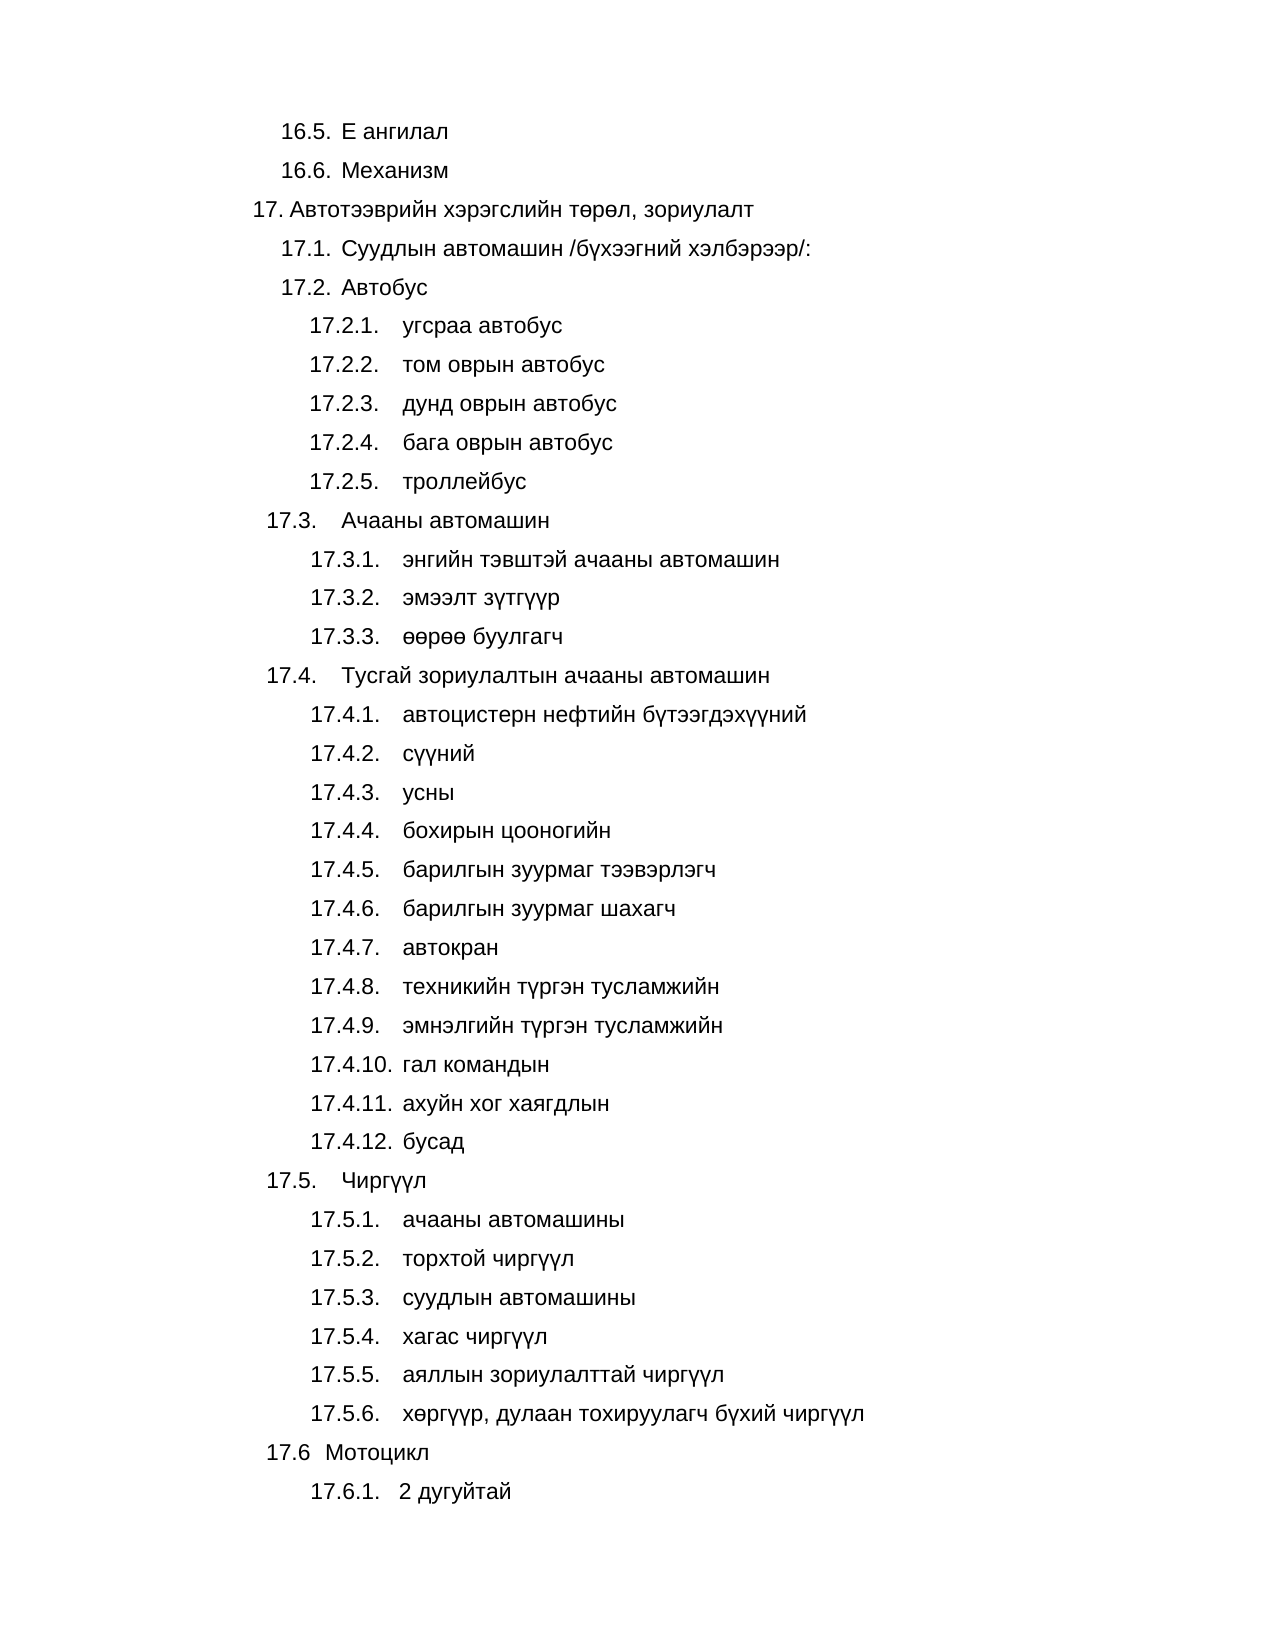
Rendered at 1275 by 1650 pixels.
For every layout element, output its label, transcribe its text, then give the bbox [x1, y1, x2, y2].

list бага оврын автобус [309, 429, 1186, 455]
list троллейбус [309, 468, 1186, 494]
list суудлын автомашины [310, 1284, 1186, 1310]
list автокран [310, 934, 1186, 960]
list техникийн түргэн тусламжийн [310, 973, 1186, 999]
list энгийн тэвштэй ачааны автомашин [310, 546, 1186, 572]
list автоцистерн нефтийн бүтээгдэхүүний [310, 701, 1186, 727]
list ахуйн хог хаягдлын [310, 1089, 1186, 1116]
list Тусгай зориулалтын ачааны автомашин [266, 662, 1186, 688]
list Мотоцикл [266, 1439, 1186, 1466]
list Е ангилал [281, 118, 1186, 144]
list аяллын зориулалттай чиргүүл [310, 1361, 1186, 1388]
list эмээлт зүтгүүр [310, 584, 1186, 611]
list сүүний [310, 740, 1186, 766]
list 2 дугуйтай [310, 1478, 1186, 1504]
list Суудлын автомашин /бүхээгний хэлбэрээр/: [281, 235, 1186, 261]
list Чиргүүл [266, 1167, 1186, 1193]
list Механизм [281, 157, 1186, 183]
list дунд оврын автобус [309, 390, 1186, 416]
list Автотээврийн хэрэгслийн төрөл, зориулалт [252, 196, 1186, 222]
list том оврын автобус [309, 351, 1186, 378]
list эмнэлгийн түргэн тусламжийн [310, 1012, 1186, 1038]
list гал командын [310, 1051, 1186, 1077]
list бохирын цооногийн [310, 817, 1186, 844]
list барилгын зуурмаг шахагч [310, 895, 1186, 922]
list хагас чиргүүл [310, 1323, 1186, 1349]
list усны [310, 779, 1186, 805]
list өөрөө буулгагч [310, 623, 1186, 649]
list бусад [310, 1128, 1186, 1155]
list хөргүүр, дулаан тохируулагч бүхий чиргүүл [310, 1400, 1186, 1427]
list торхтой чиргүүл [310, 1245, 1186, 1271]
list барилгын зуурмаг тээвэрлэгч [310, 856, 1186, 883]
list Автобус [281, 273, 1186, 300]
list ачааны автомашины [310, 1206, 1186, 1232]
list Ачааны автомашин [266, 507, 1186, 533]
list угсраа автобус [309, 312, 1186, 339]
